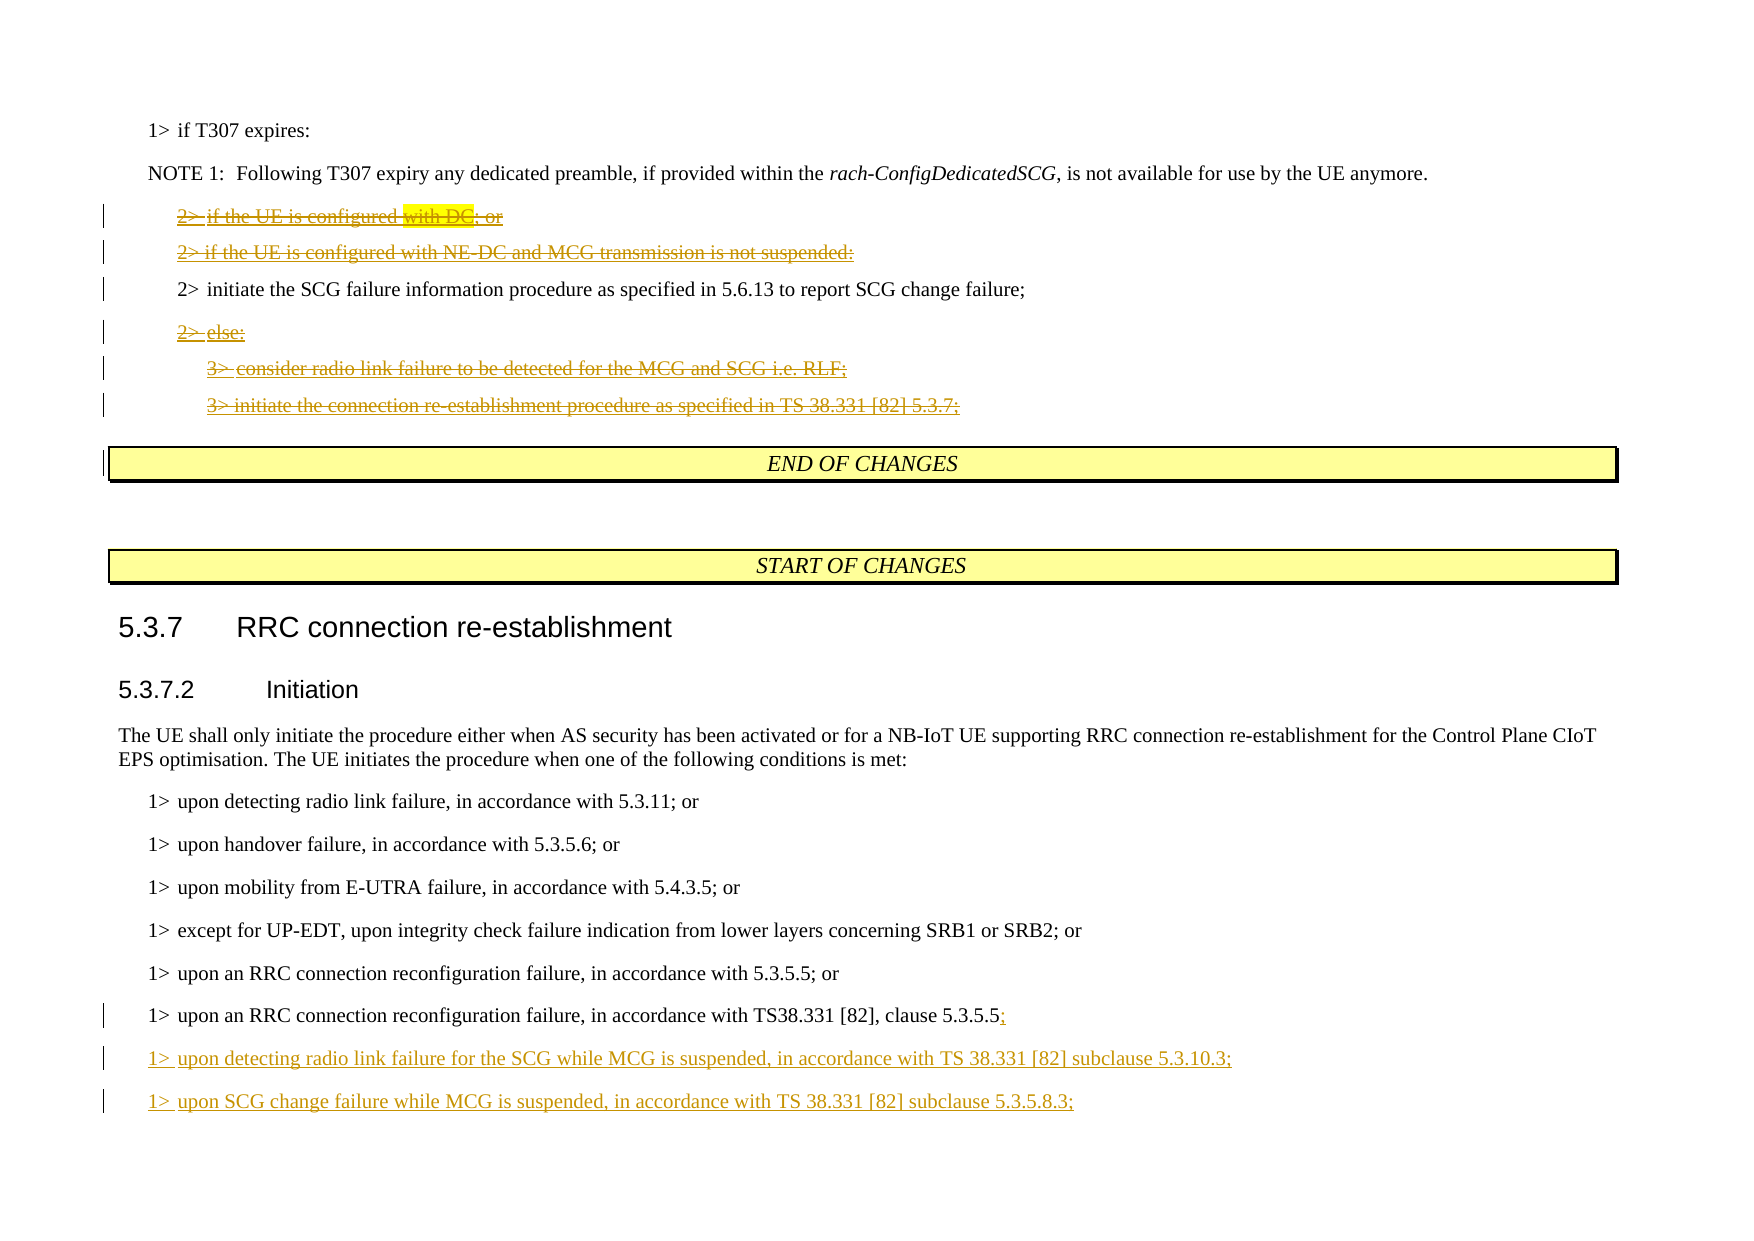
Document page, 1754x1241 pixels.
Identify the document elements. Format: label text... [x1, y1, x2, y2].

text 1> upon an RRC connection reconfiguration failure, in accordance with 5.3.5.5; or [148, 961, 1606, 985]
text 1> upon detecting radio link failure, in accordance with 5.3.11; or [148, 789, 1606, 813]
subtitle 5.3.7 RRC connection re-establishment [118, 610, 1606, 644]
text NOTE 1: Following T307 expiry any dedicated preamble, if provided within the rach-ConfigDedicatedSCG, is not available for use by the UE anymore. [148, 161, 1606, 185]
text The UE shall only initiate the procedure either when AS security has been activated or for a NB-IoT UE supporting RRC connection re-establishment for the Control Plane CIoT EPS optimisation. The UE initiates the procedure when one of the following conditions is met: [118, 722, 1606, 771]
text 1> upon mobility from E-UTRA failure, in accordance with 5.4.3.5; or [148, 875, 1606, 899]
text 1> if T307 expires: [148, 118, 1606, 142]
text 1> upon handover failure, in accordance with 5.3.5.6; or [148, 832, 1606, 856]
subtitle 5.3.7.2 Initiation [118, 675, 1606, 704]
text END OF CHANGES [110, 448, 1615, 479]
text 1> upon an RRC connection reconfiguration failure, in accordance with TS38.331 [82], clause 5.3.5.5 [148, 1003, 1606, 1027]
text 2> initiate the SCG failure information procedure as specified in 5.6.13 to report SCG change failure; [177, 277, 1606, 301]
text START OF CHANGES [110, 551, 1615, 581]
text 1> except for UP-EDT, upon integrity check failure indication from lower layers concerning SRB1 or SRB2; or [148, 918, 1606, 942]
